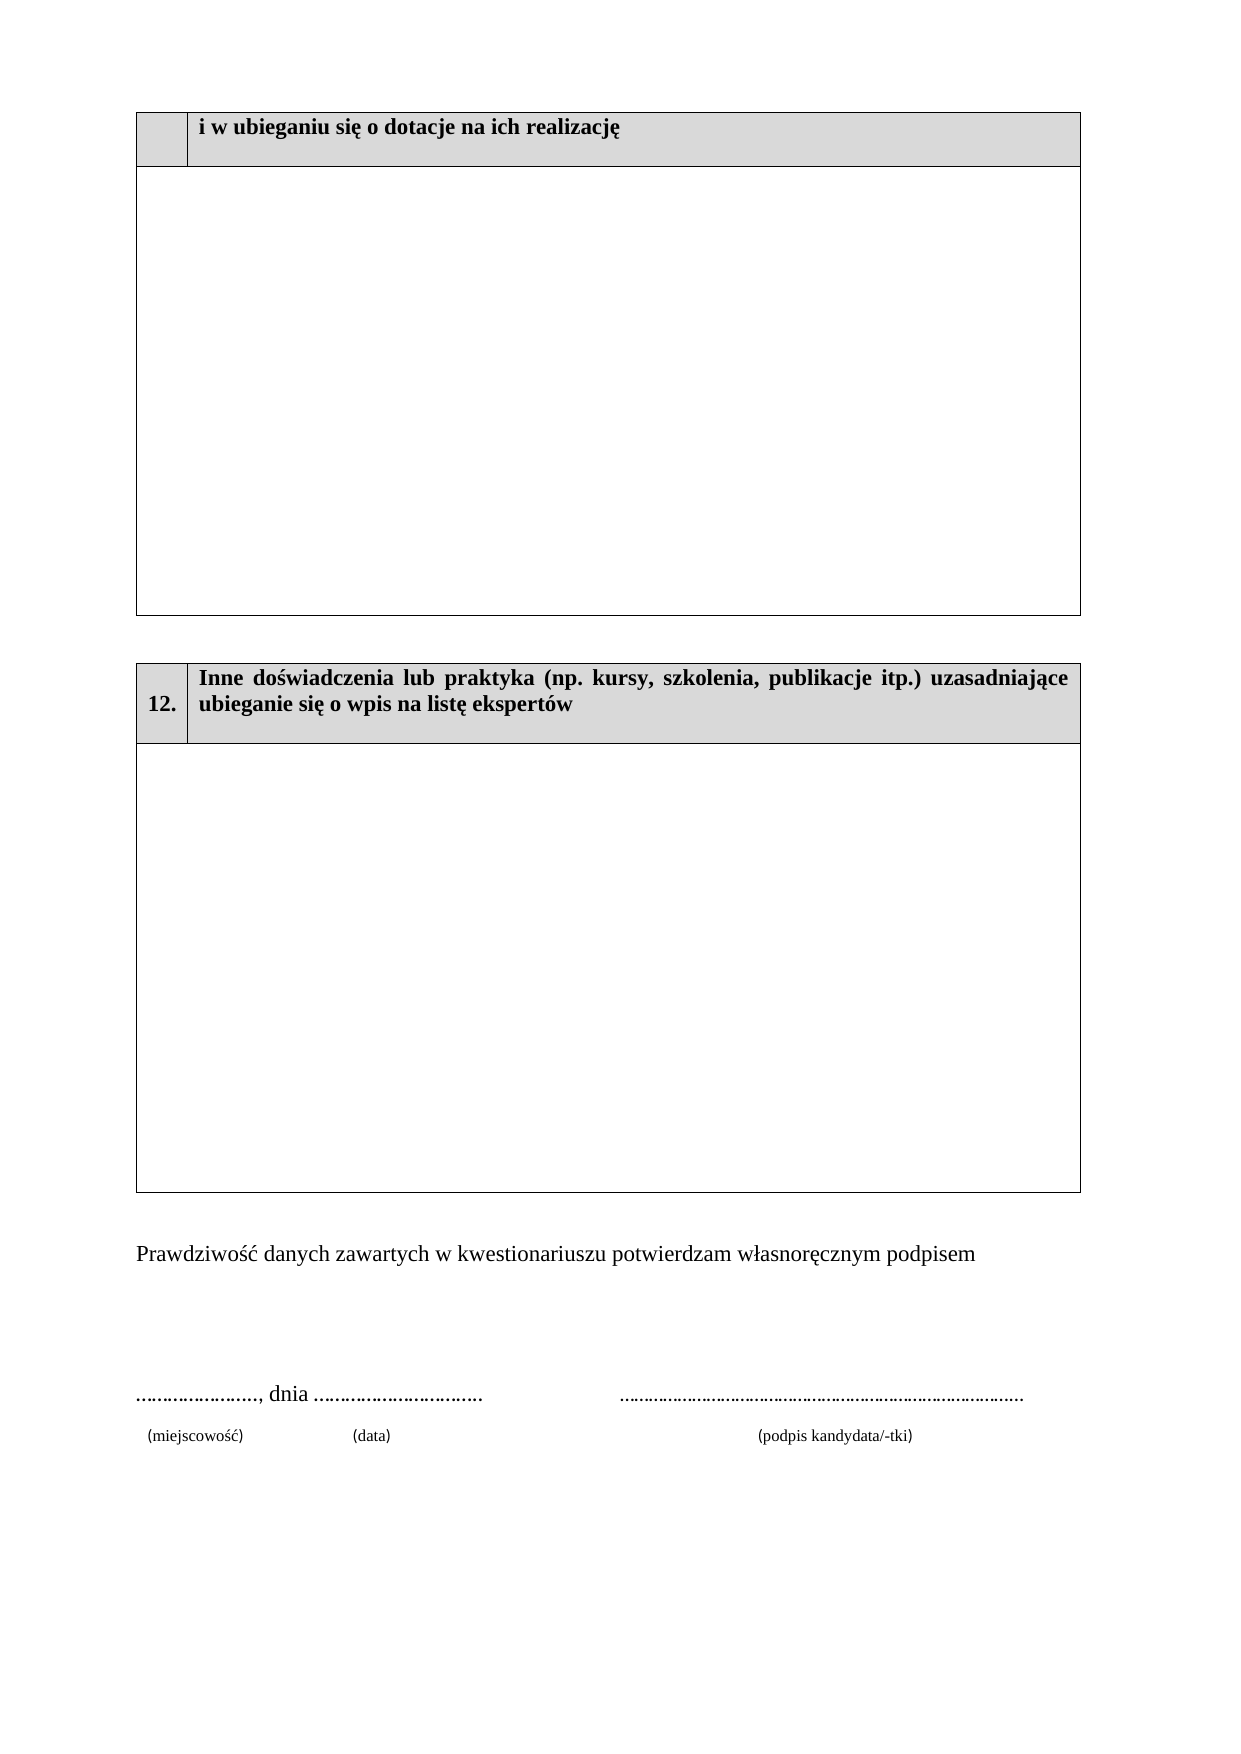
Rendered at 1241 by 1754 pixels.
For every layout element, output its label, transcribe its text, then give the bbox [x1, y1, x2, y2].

text ………………….., dnia ………………………….. ………………………………………………………………………... [136, 1379, 1153, 1407]
table_cell [137, 167, 1080, 615]
text Prawdziwość danych zawartych w kwestionariuszu potwierdzam własnoręcznym podpisem [136, 1240, 1104, 1266]
table_cell [137, 744, 1080, 1192]
table_header Inne doświadczenia lub praktyka (np. kursy, szkolenia, publikacje itp.) uzasadniające ubieganie się o wpis na listę ekspertów [188, 664, 1080, 743]
table_header 11. [137, 113, 187, 166]
text (miejscowość) (data) (podpis kandydata/-tki) [136, 1426, 1153, 1446]
table_header 12. [137, 664, 187, 743]
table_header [188, 113, 1080, 166]
